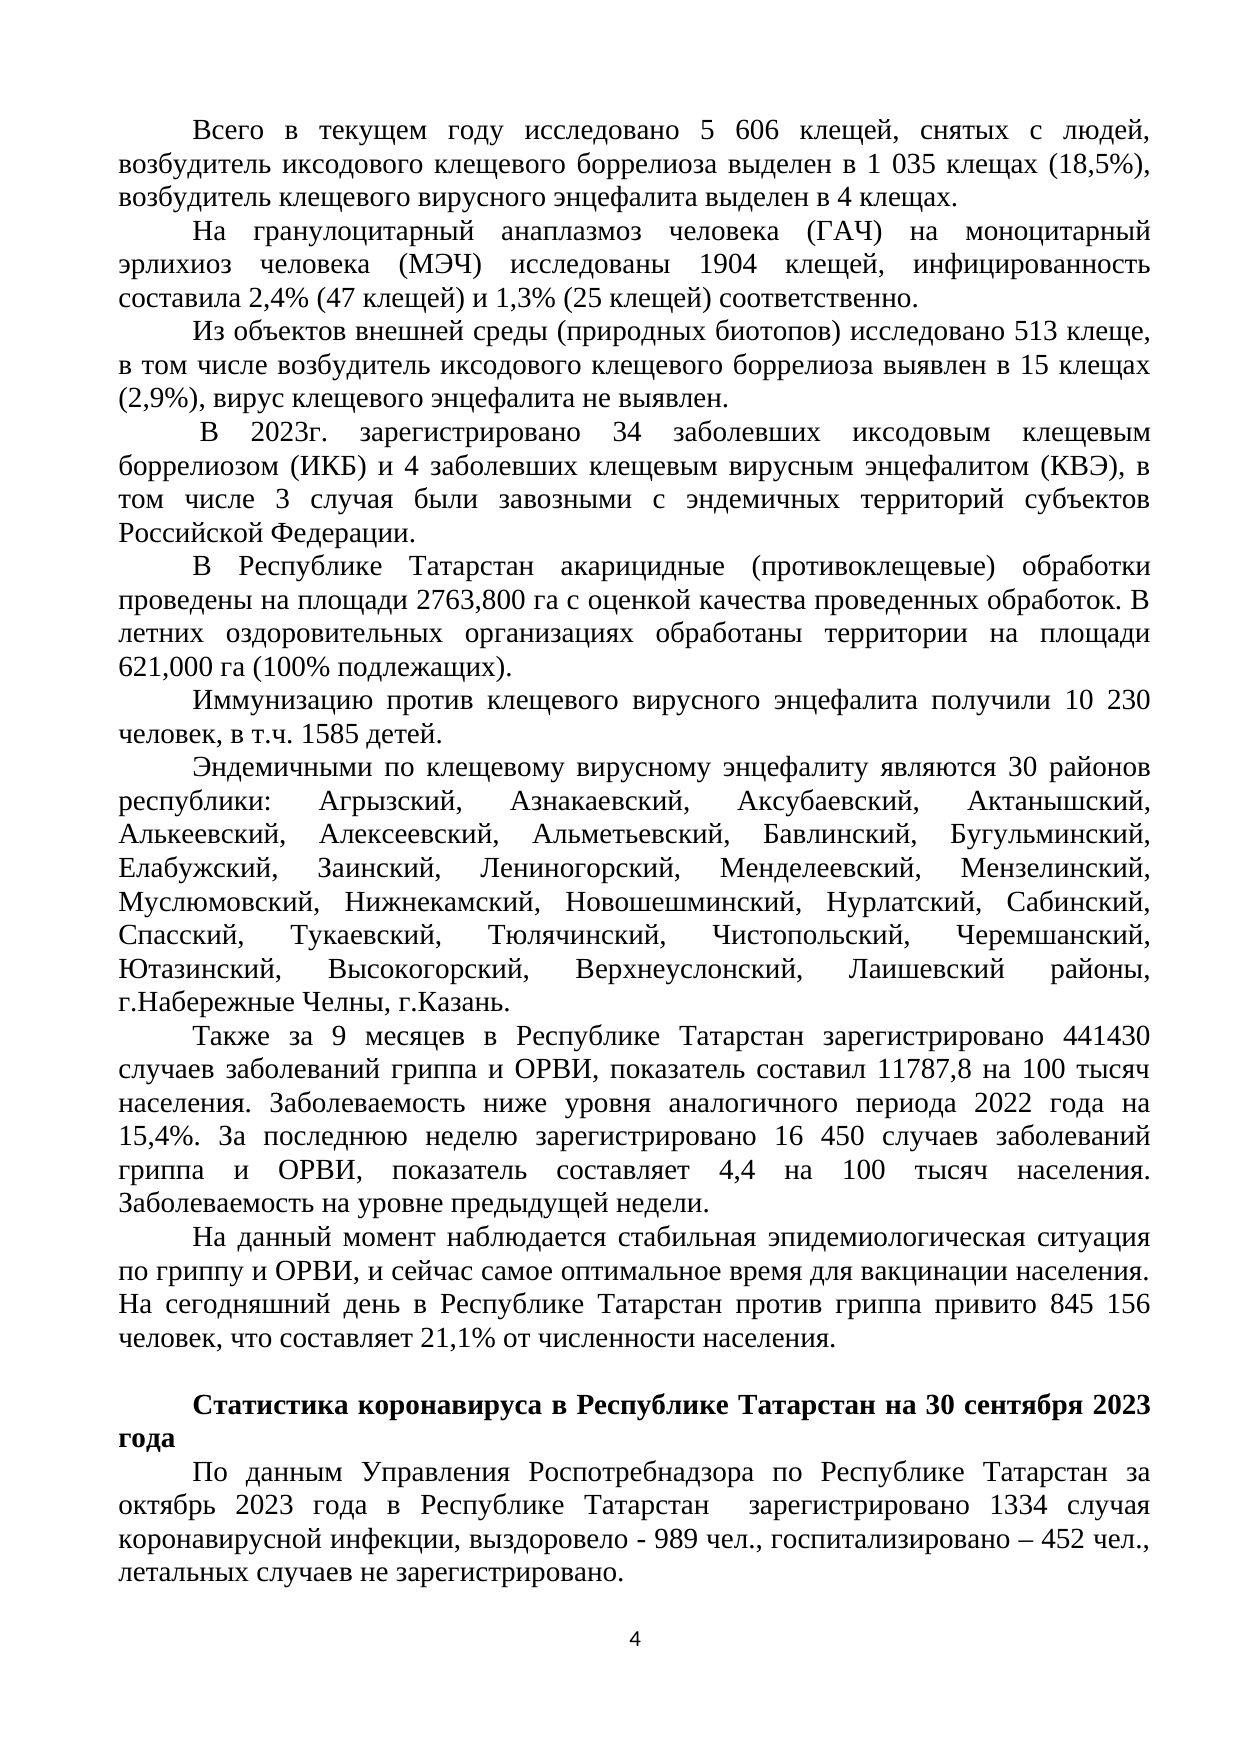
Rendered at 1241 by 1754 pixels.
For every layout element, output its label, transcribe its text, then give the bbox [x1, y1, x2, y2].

text В Республике Татарстан акарицидные (противоклещевые) обработки проведены на площади 2763,800 га с оценкой качества проведенных обработок. В летних оздоровительных организациях обработаны территории на площади 621,000 га (100% подлежащих). [118, 548, 1152, 682]
text Всего в текущем году исследовано 5 606 клещей, снятых с людей, возбудитель иксодового клещевого боррелиоза выделен в 1 035 клещах (18,5%), возбудитель клещевого вирусного энцефалита выделен в 4 клещах. [118, 112, 1152, 213]
text В 2023г. зарегистрировано 34 заболевших иксодовым клещевым боррелиозом (ИКБ) и 4 заболевших клещевым вирусным энцефалитом (КВЭ), в том числе 3 случая были завозными с эндемичных территорий субъектов Российской Федерации. [118, 414, 1152, 548]
text Из объектов внешней среды (природных биотопов) исследовано 513 клеще, в том числе возбудитель иксодового клещевого боррелиоза выявлен в 15 клещах (2,9%), вирус клещевого энцефалита не выявлен. [118, 313, 1152, 414]
text Иммунизацию против клещевого вирусного энцефалита получили 10 230 человек, в т.ч. 1585 детей. [118, 682, 1152, 749]
text Статистика коронавируса в Республике Татарстан на 30 сентября 2023 года [118, 1387, 1152, 1454]
text Также за 9 месяцев в Республике Татарстан зарегистрировано 441430 случаев заболеваний гриппа и ОРВИ, показатель составил 11787,8 на 100 тысяч населения. Заболеваемость ниже уровня аналогичного периода 2022 года на 15,4%. За последнюю неделю зарегистрировано 16 450 случаев заболеваний гриппа и ОРВИ, показатель составляет 4,4 на 100 тысяч населения. Заболеваемость на уровне предыдущей недели. [118, 1018, 1152, 1219]
text Эндемичными по клещевому вирусному энцефалиту являются 30 районов республики: Агрызский, Азнакаевский, Аксубаевский, Актанышский, Алькеевский, Алексеевский, Альметьевский, Бавлинский, Бугульминский, Елабужский, Заинский, Лениногорский, Менделеевский, Мензелинский, Муслюмовский, Нижнекамский, Новошешминский, Нурлатский, Сабинский, Спасский, Тукаевский, Тюлячинский, Чистопольский, Черемшанский, Ютазинский, Высокогорский, Верхнеуслонский, Лаишевский районы, г.Набережные Челны, г.Казань. [118, 749, 1152, 1018]
text На данный момент наблюдается стабильная эпидемиологическая ситуация по гриппу и ОРВИ, и сейчас самое оптимальное время для вакцинации населения. На сегодняшний день в Республике Татарстан против гриппа привито 845 156 человек, что составляет 21,1% от численности населения. [118, 1219, 1152, 1353]
text На гранулоцитарный анаплазмоз человека (ГАЧ) на моноцитарный эрлихиоз человека (МЭЧ) исследованы 1904 клещей, инфицированность составила 2,4% (47 клещей) и 1,3% (25 клещей) соответственно. [118, 213, 1152, 313]
text По данным Управления Роспотребнадзора по Республике Татарстан за октябрь 2023 года в Республике Татарстан зарегистрировано 1334 случая коронавирусной инфекции, выздоровело - 989 чел., госпитализировано – 452 чел., летальных случаев не зарегистрировано. [118, 1454, 1152, 1588]
